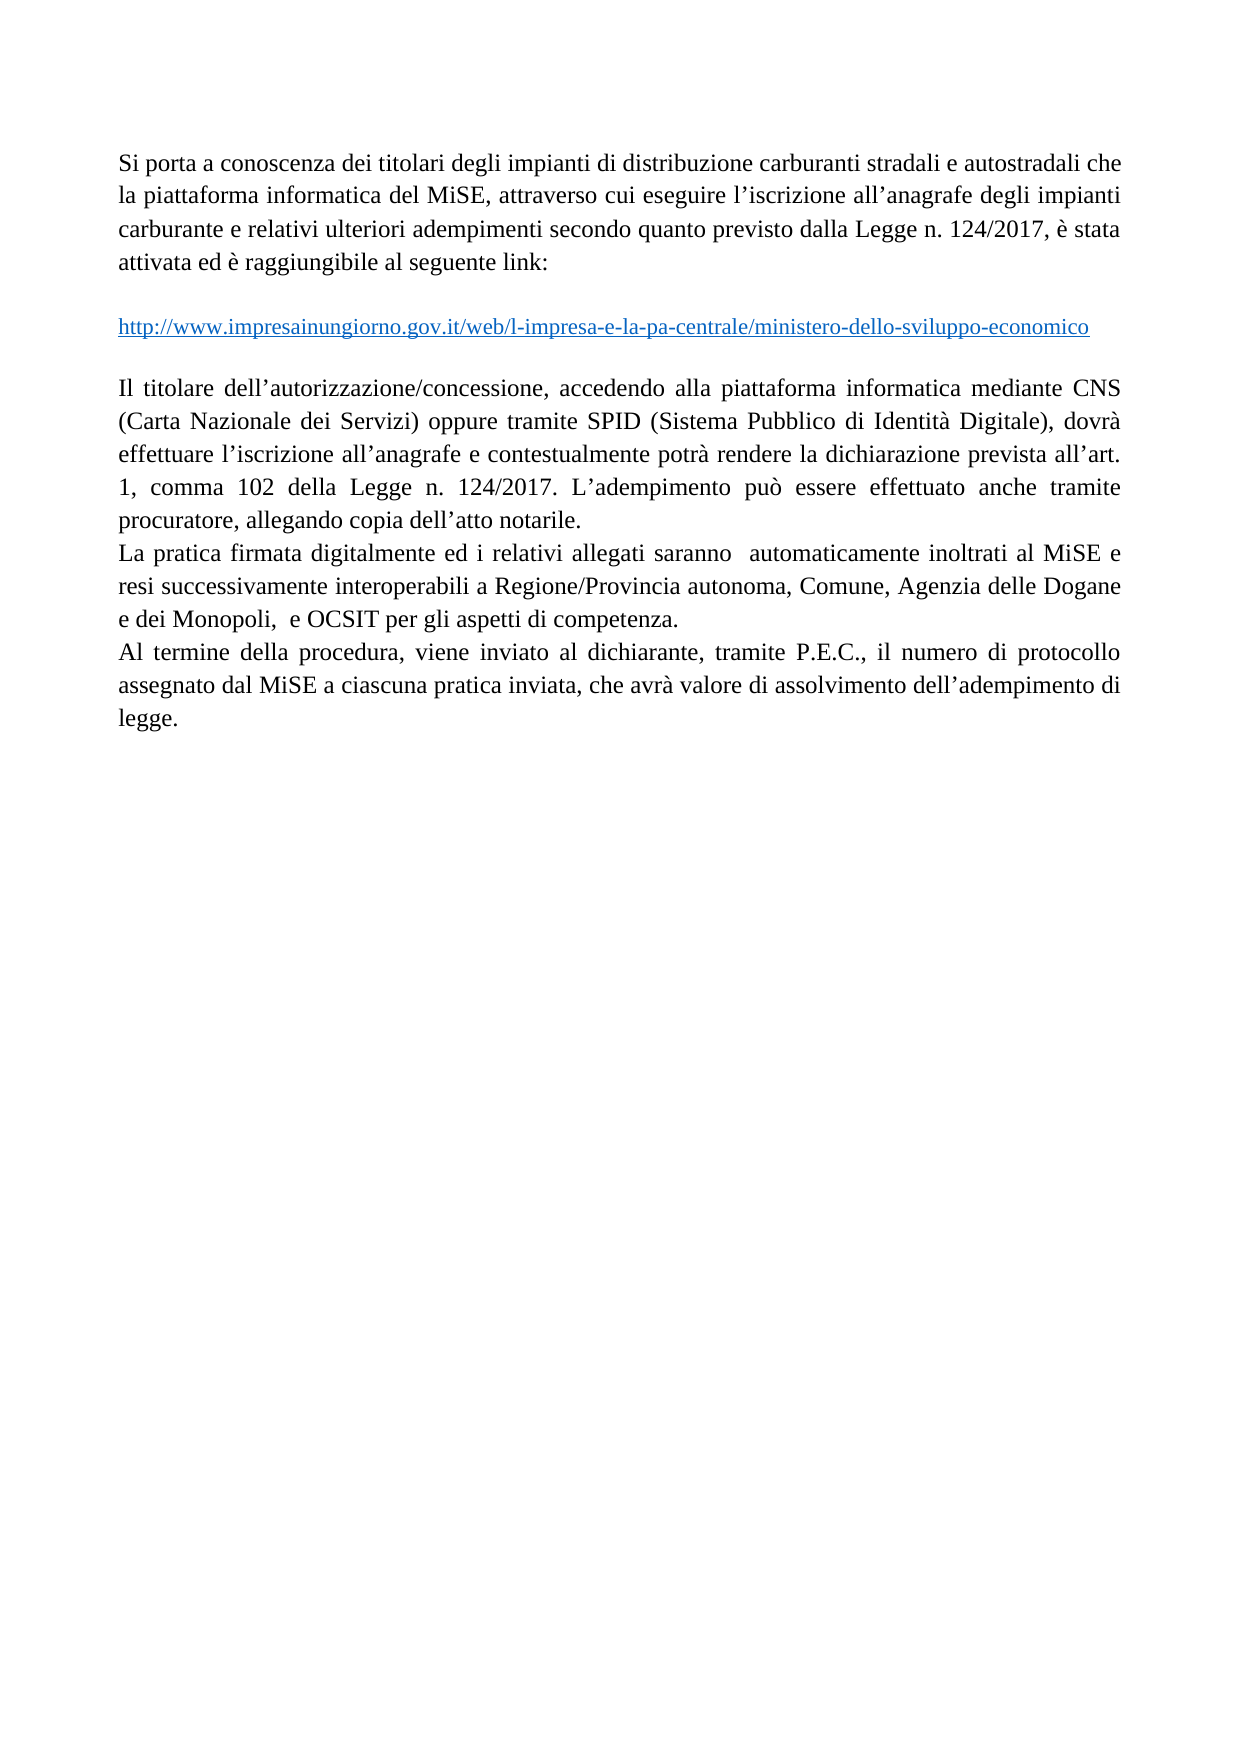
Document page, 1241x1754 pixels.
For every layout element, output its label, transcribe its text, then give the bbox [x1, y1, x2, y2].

text Si porta a conoscenza dei titolari degli impianti di distribuzione carburanti stradali e autostradali che la piattaforma informatica del MiSE, attraverso cui eseguire l’iscrizione all’anagrafe degli impianti carburante e relativi ulteriori adempimenti secondo quanto previsto dalla Legge n. 124/2017, è stata attivata ed è raggiungibile al seguente link: [118, 148, 1122, 275]
text http://www.impresainungiorno.gov.it/web/l-impresa-e-la-pa-centrale/ministero-dello-sviluppo-economico [118, 313, 1122, 339]
text Al termine della procedura, viene inviato al dichiarante, tramite P.E.C., il numero di protocollo assegnato dal MiSE a ciascuna pratica inviata, che avrà valore di assolvimento dell’adempimento di legge. [118, 637, 1122, 732]
text La pratica firmata digitalmente ed i relativi allegati saranno automaticamente inoltrati al MiSE e resi successivamente interoperabili a Regione/Provincia autonoma, Comune, Agenzia delle Dogane e dei Monopoli, e OCSIT per gli aspetti di competenza. [118, 538, 1122, 633]
text Il titolare dell’autorizzazione/concessione, accedendo alla piattaforma informatica mediante CNS (Carta Nazionale dei Servizi) oppure tramite SPID (Sistema Pubblico di Identità Digitale), dovrà effettuare l’iscrizione all’anagrafe e contestualmente potrà rendere la dichiarazione prevista all’art. 1, comma 102 della Legge n. 124/2017. L’adempimento può essere effettuato anche tramite procuratore, allegando copia dell’atto notarile. [118, 373, 1122, 534]
